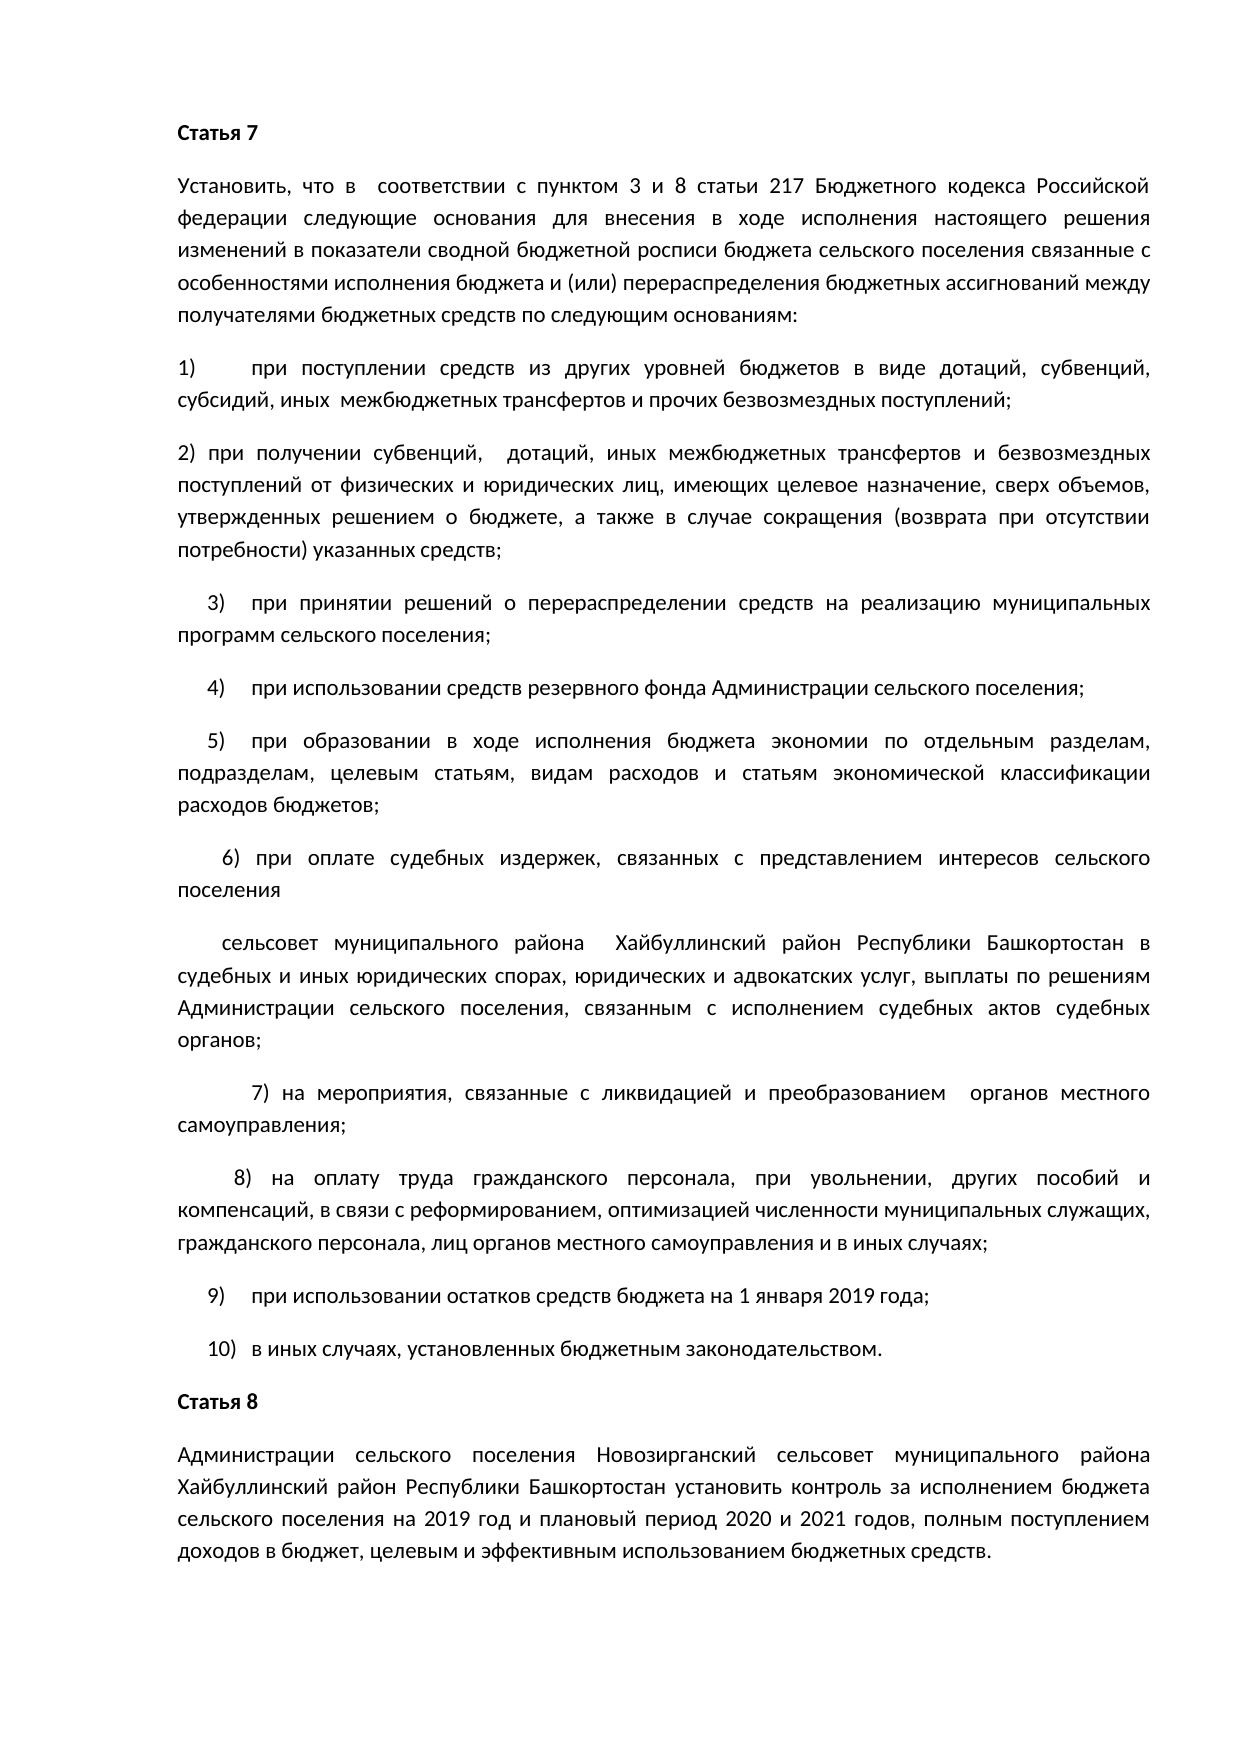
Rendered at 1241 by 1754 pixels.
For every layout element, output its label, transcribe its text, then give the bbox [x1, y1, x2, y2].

text Администрации сельского поселения Новозирганский сельсовет муниципального района Хайбуллинский район Республики Башкортостан установить контроль за исполнением бюджета сельского поселения на 2019 год и плановый период 2020 и 2021 годов, полным поступлением доходов в бюджет, целевым и эффективным использованием бюджетных средств. [177, 1440, 1152, 1564]
text Статья 7 [177, 118, 1152, 146]
text 6) при оплате судебных издержек, связанных с представлением интересов сельского поселения [177, 843, 1152, 903]
text Статья 8 [177, 1387, 1152, 1415]
text 1) при поступлении средств из других уровней бюджетов в виде дотаций, субвенций, субсидий, иных межбюджетных трансфертов и прочих безвозмездных поступлений; [177, 353, 1152, 413]
text сельсовет муниципального района Хайбуллинский район Республики Башкортостан в судебных и иных юридических спорах, юридических и адвокатских услуг, выплаты по решениям Администрации сельского поселения, связанным с исполнением судебных актов судебных органов; [177, 928, 1152, 1053]
text 4) при использовании средств резервного фонда Администрации сельского поселения; [177, 673, 1152, 701]
text 5) при образовании в ходе исполнения бюджета экономии по отдельным разделам, подразделам, целевым статьям, видам расходов и статьям экономической классификации расходов бюджетов; [177, 726, 1152, 818]
text Установить, что в соответствии с пунктом 3 и 8 статьи 217 Бюджетного кодекса Российской федерации следующие основания для внесения в ходе исполнения настоящего решения изменений в показатели сводной бюджетной росписи бюджета сельского поселения связанные с особенностями исполнения бюджета и (или) перераспределения бюджетных ассигнований между получателями бюджетных средств по следующим основаниям: [177, 171, 1152, 328]
text 8) на оплату труда гражданского персонала, при увольнении, других пособий и компенсаций, в связи с реформированием, оптимизацией численности муниципальных служащих, гражданского персонала, лиц органов местного самоуправления и в иных случаях; [177, 1163, 1152, 1256]
text 7) на мероприятия, связанные с ликвидацией и преобразованием органов местного самоуправления; [177, 1078, 1152, 1138]
text 9) при использовании остатков средств бюджета на 1 января 2019 года; [177, 1281, 1152, 1309]
text 2) при получении субвенций, дотаций, иных межбюджетных трансфертов и безвозмездных поступлений от физических и юридических лиц, имеющих целевое назначение, сверх объемов, утвержденных решением о бюджете, а также в случае сокращения (возврата при отсутствии потребности) указанных средств; [177, 438, 1152, 563]
text 3) при принятии решений о перераспределении средств на реализацию муниципальных программ сельского поселения; [177, 588, 1152, 648]
text 10) в иных случаях, установленных бюджетным законодательством. [177, 1334, 1152, 1362]
